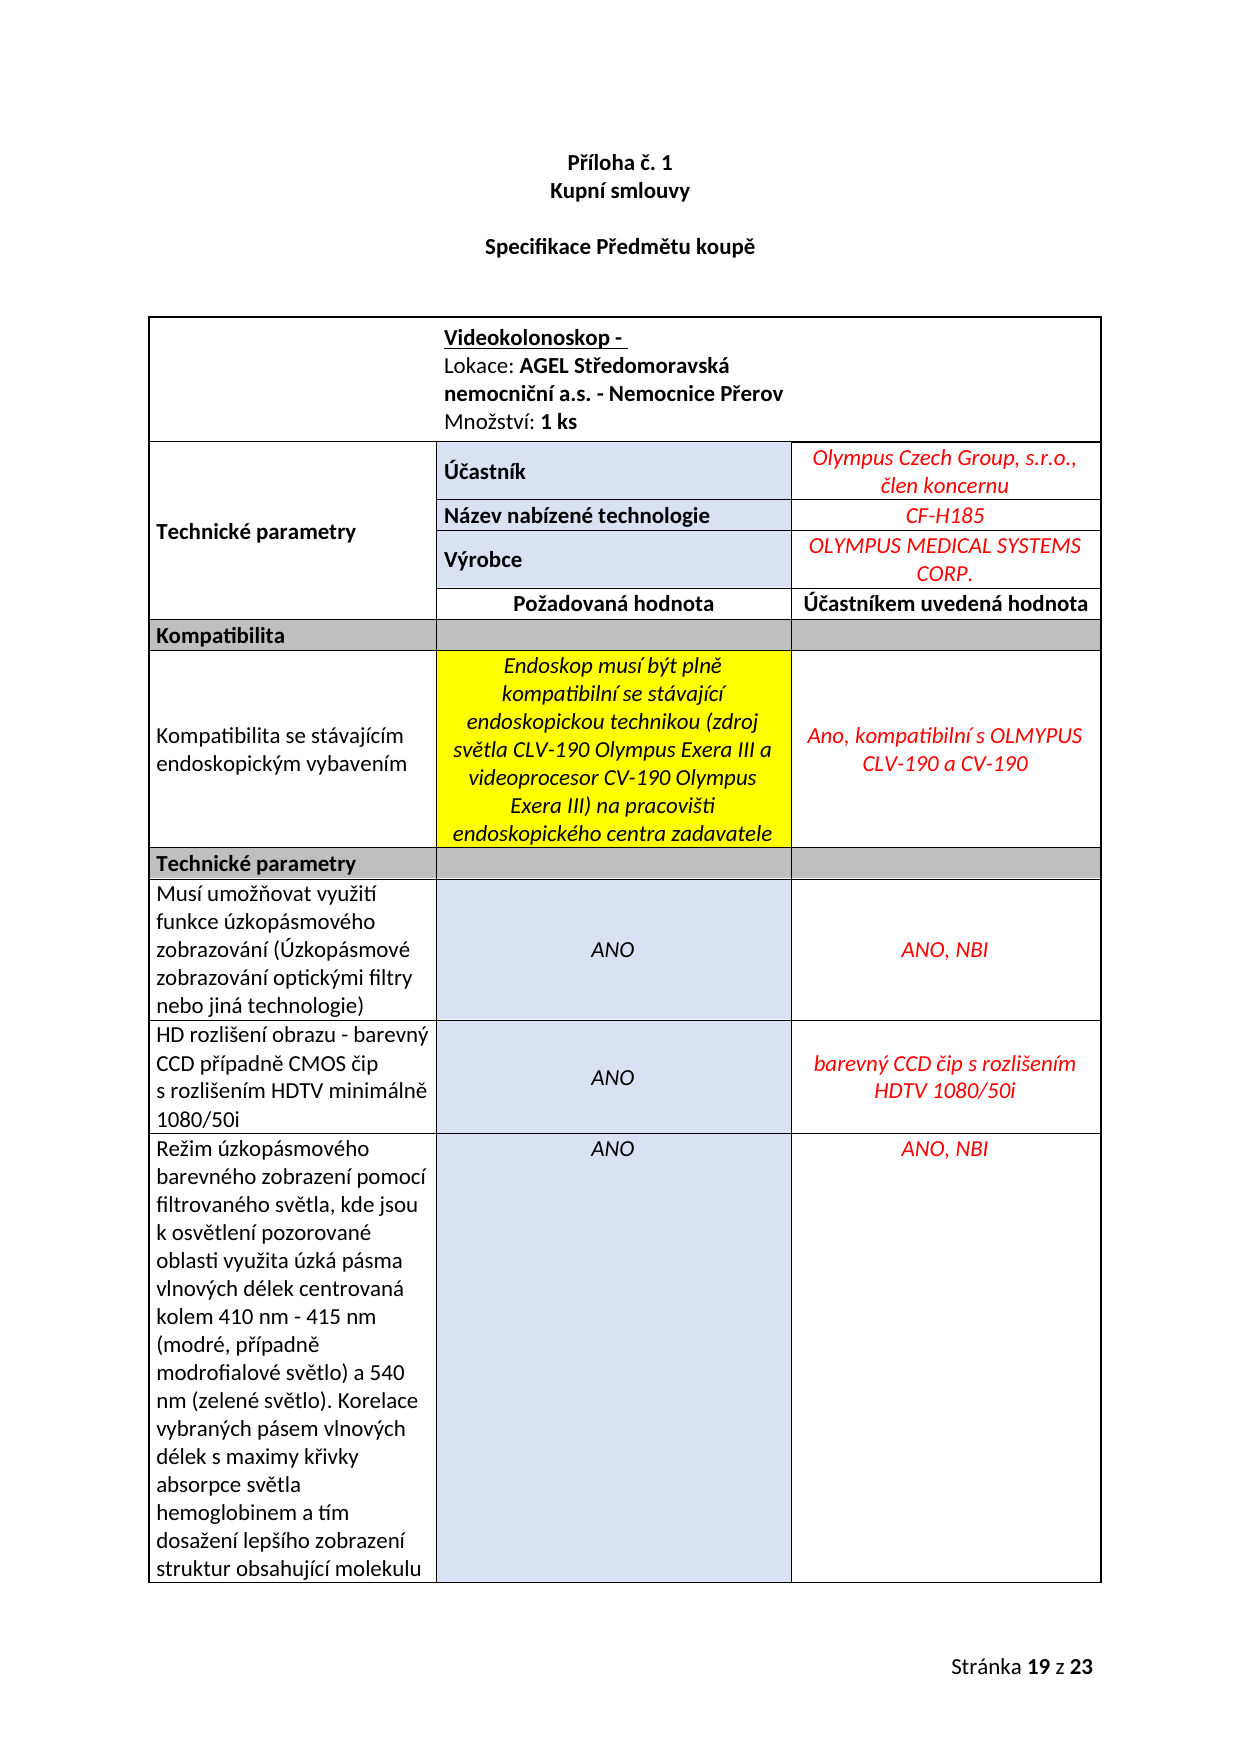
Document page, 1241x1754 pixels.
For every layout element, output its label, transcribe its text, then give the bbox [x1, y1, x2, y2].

table_cell Technické parametry [150, 442, 436, 619]
table_cell CF-H185 [792, 500, 1100, 530]
table_cell Olympus Czech Group, s.r.o., člen koncernu [792, 443, 1100, 499]
table_cell Kompatibilita [150, 620, 436, 650]
table_cell Ano, kompatibilní s OLMYPUS CLV-190 a CV-190 [792, 651, 1100, 847]
table_cell ANO, NBI [792, 880, 1100, 1019]
table_cell Endoskop musí být plně kompatibilní se stávající endoskopickou technikou (zdroj světla CLV-190 Olympus Exera III a videoprocesor CV-190 Olympus Exera III) na pracovišti endoskopického centra zadavatele [437, 651, 791, 847]
table_cell ANO [437, 1134, 791, 1582]
table_cell [437, 620, 791, 650]
table_cell barevný CCD čip s rozlišením HDTV 1080/50i [792, 1021, 1100, 1133]
table_cell Účastník [437, 442, 791, 499]
table_cell Technické parametry [150, 848, 436, 878]
table_cell ANO [437, 880, 791, 1019]
text Kupní smlouvy [148, 176, 1092, 204]
table_cell Musí umožňovat využití funkce úzkopásmového zobrazování (Úzkopásmové zobrazování optickými filtry nebo jiná technologie) [150, 880, 436, 1019]
table_cell OLYMPUS MEDICAL SYSTEMS CORP. [792, 531, 1100, 587]
table_header [791, 318, 1100, 441]
table_cell HD rozlišení obrazu - barevný CCD případně CMOS čip s rozlišením HDTV minimálně 1080/50i [150, 1021, 436, 1133]
table_cell Kompatibilita se stávajícím endoskopickým vybavením [150, 651, 436, 847]
table_cell [792, 620, 1100, 650]
table_cell [437, 848, 791, 878]
table_cell ANO, NBI [792, 1134, 1100, 1582]
table_cell [792, 848, 1100, 878]
table_cell Účastníkem uvedená hodnota [792, 589, 1100, 619]
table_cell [150, 1134, 436, 1582]
table_cell Požadovaná hodnota [437, 589, 791, 619]
table_header Videokolonoskop - Lokace: AGEL Středomoravská nemocniční a.s. - Nemocnice Přerov Množství: 1 ks [437, 318, 791, 441]
table_cell Název nabízené technologie [437, 500, 791, 530]
table_cell ANO [437, 1021, 791, 1133]
table_cell Výrobce [437, 531, 791, 587]
table_header [150, 318, 437, 441]
text Příloha č. 1 [148, 148, 1092, 176]
text Specifikace Předmětu koupě [148, 232, 1092, 260]
